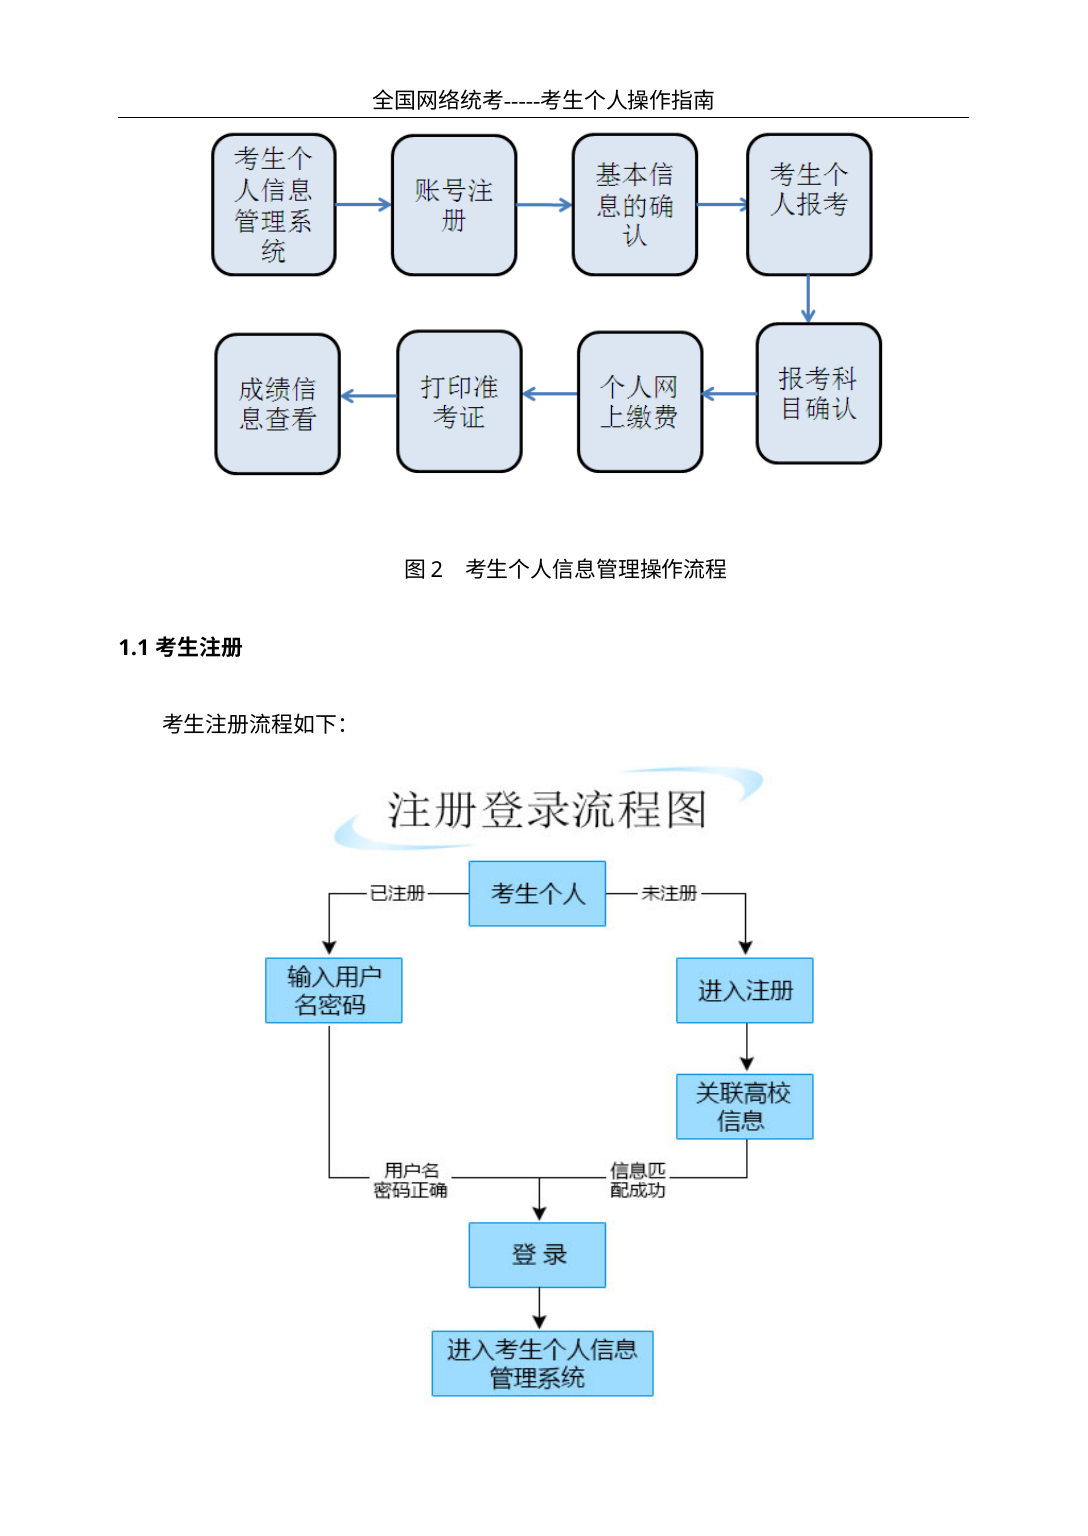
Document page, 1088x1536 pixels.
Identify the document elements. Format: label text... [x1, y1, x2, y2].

picture [223, 755, 864, 1407]
text 考生注册流程如下： [118, 707, 969, 739]
subtitle 1.1 考生注册 [118, 629, 969, 662]
picture [192, 120, 896, 489]
text 图2 考生个人信息管理操作流程 [118, 552, 969, 584]
